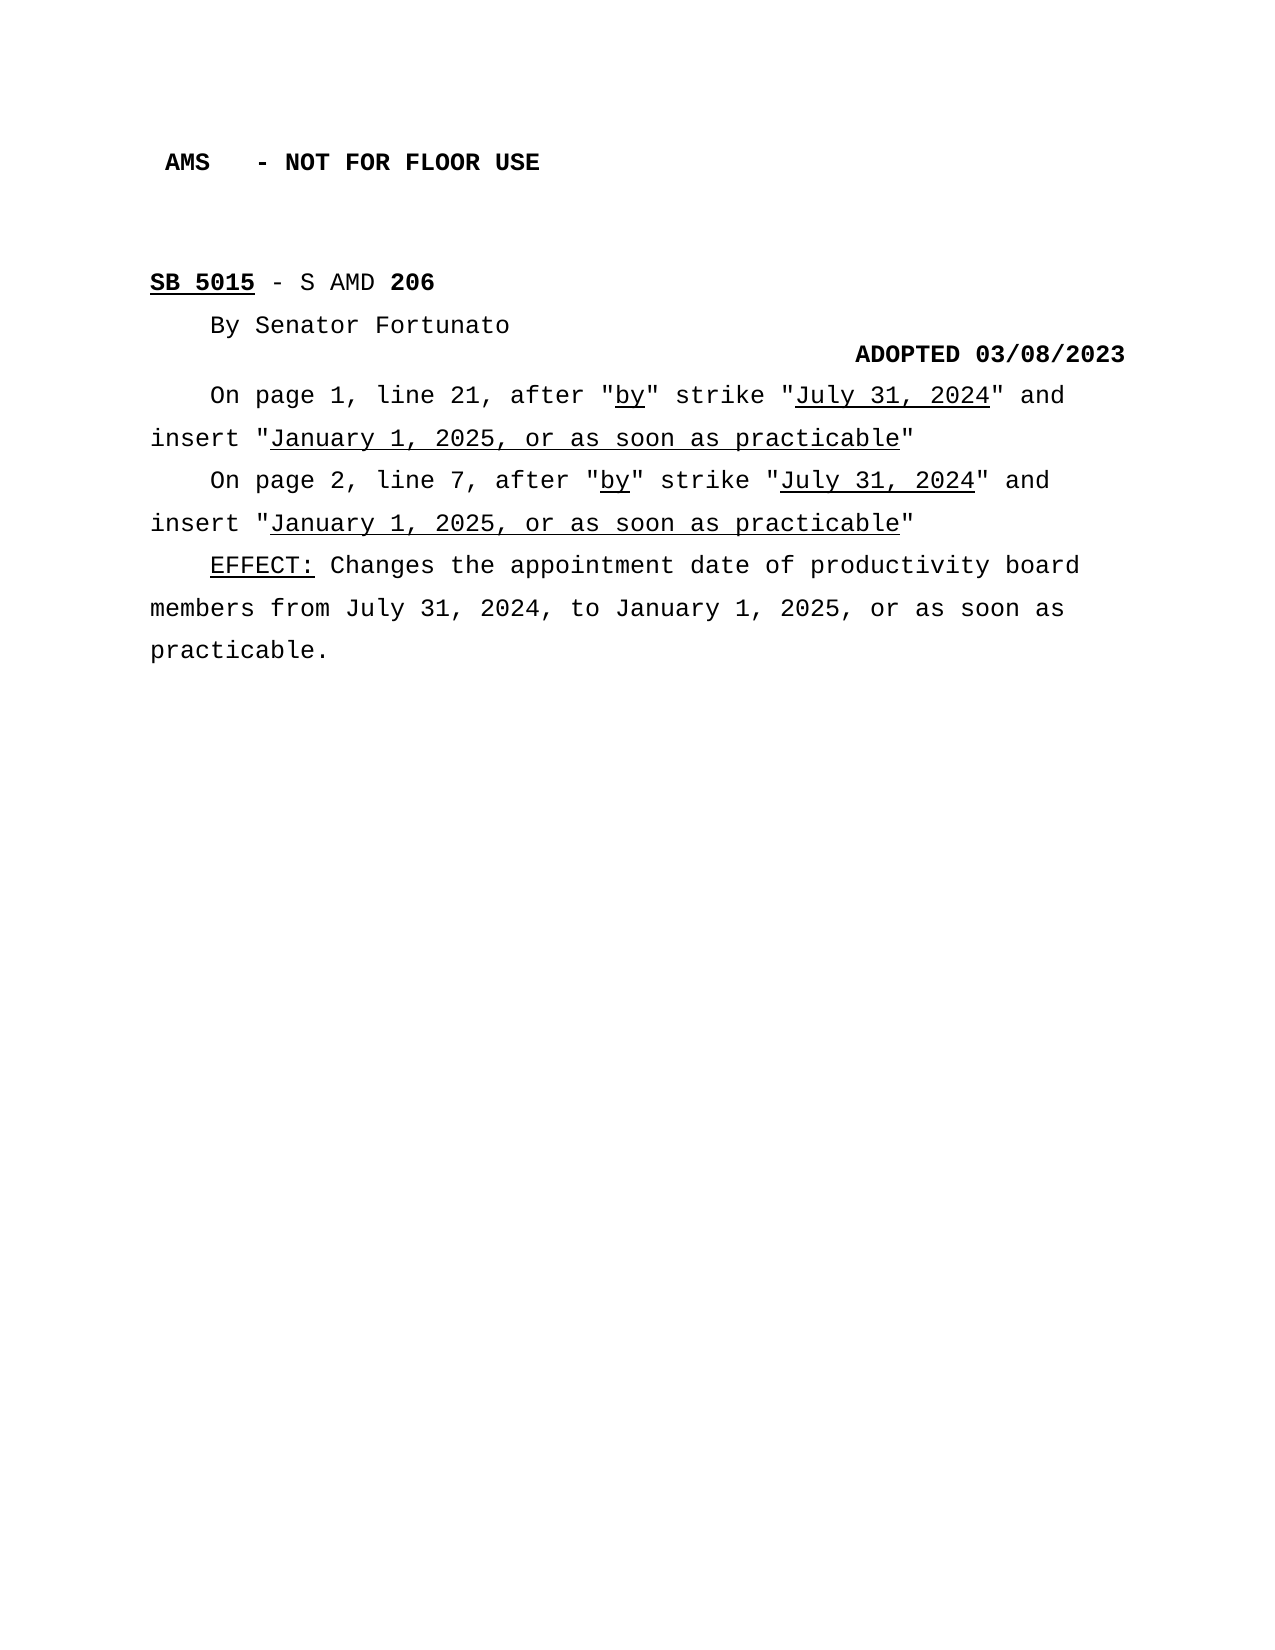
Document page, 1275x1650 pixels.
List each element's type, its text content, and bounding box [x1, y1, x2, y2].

text EFFECT: Changes the appointment date of productivity board members from July 31, 2024, to January 1, 2025, or as soon as practicable. [150, 540, 1125, 667]
text By Senator Fortunato [150, 299, 1125, 342]
text On page 2, line 7, after "by" strike "July 31, 2024" and insert "January 1, 2025, or as soon as practicable" [150, 455, 1125, 540]
text SB 5015 - S AMD 206 [150, 257, 1125, 299]
text ADOPTED 03/08/2023 [150, 342, 1125, 370]
text AMS - NOT FOR FLOOR USE [150, 150, 1125, 178]
text On page 1, line 21, after "by" strike "July 31, 2024" and insert "January 1, 2025, or as soon as practicable" [150, 370, 1125, 455]
